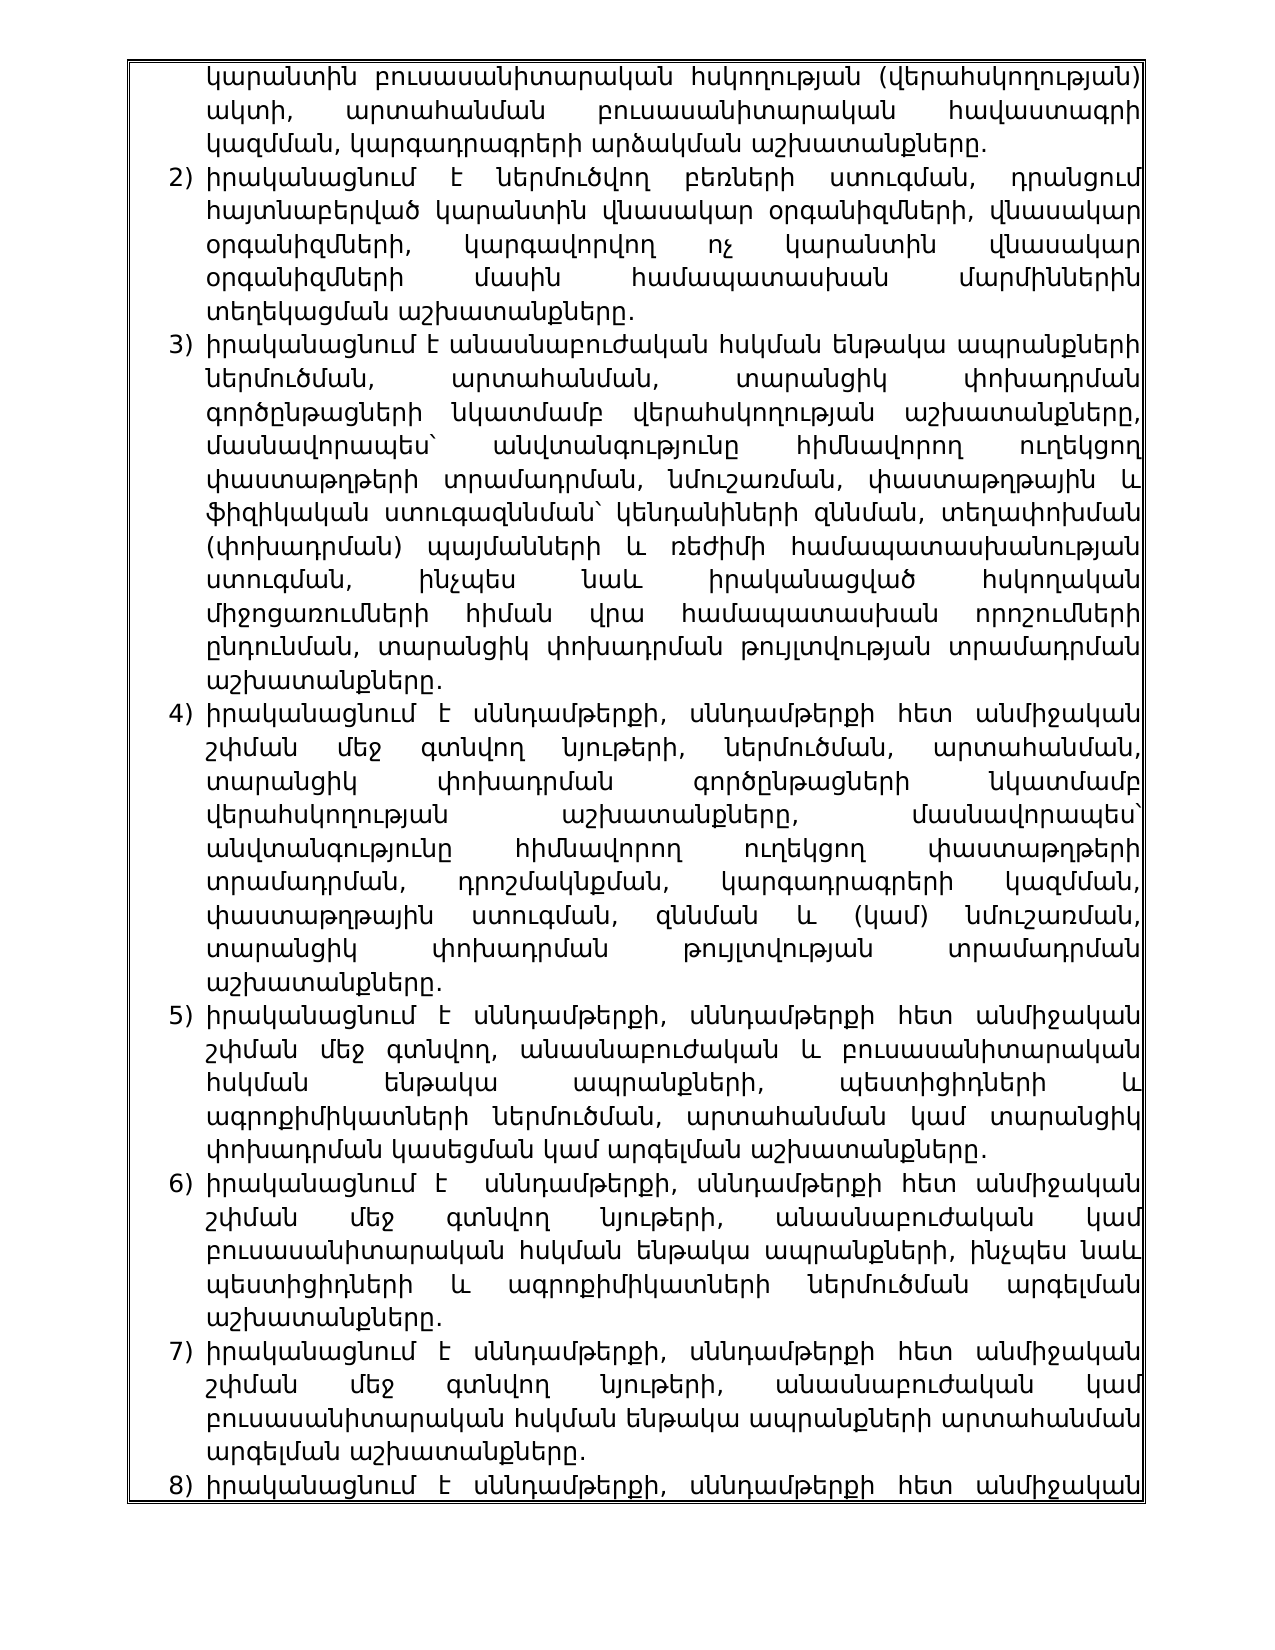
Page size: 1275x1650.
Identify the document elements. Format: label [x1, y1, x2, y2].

table_cell [130, 63, 1142, 1500]
